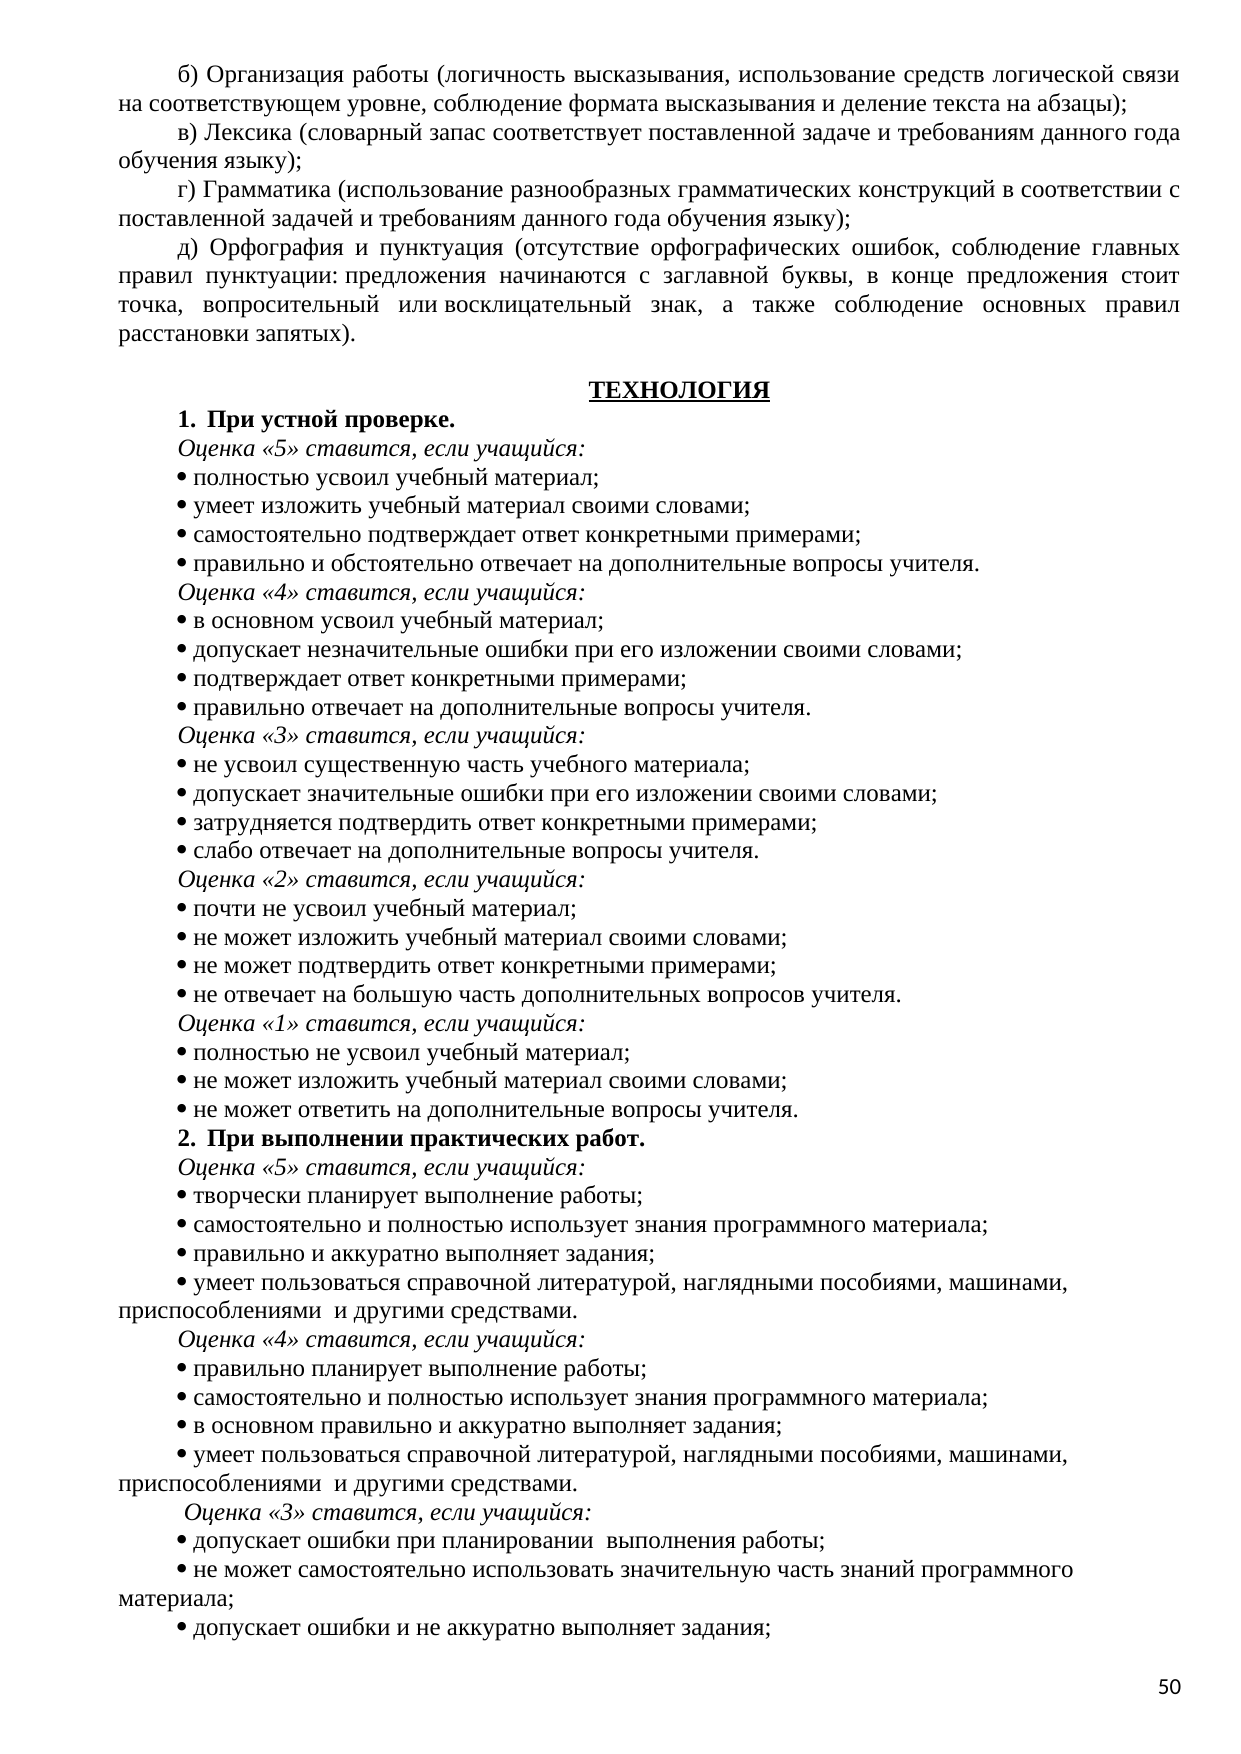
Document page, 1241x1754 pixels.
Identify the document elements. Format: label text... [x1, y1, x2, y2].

text Оценка «2» ставится, если учащийся: [118, 864, 1181, 893]
text Оценка «1» ставится, если учащийся: [118, 1008, 1181, 1037]
list не отвечает на большую часть дополнительных вопросов учителя. [118, 979, 1181, 1008]
text г) Грамматика (использование разнообразных грамматических конструкций в соответствии с поставленной задачей и требованиям данного года обучения языку); [118, 174, 1181, 232]
list почти не усвоил учебный материал; [118, 893, 1181, 922]
list умеет пользоваться справочной литературой, наглядными пособиями, машинами, приспособлениями и другими средствами. [118, 1439, 1181, 1497]
text Оценка «5» ставится, если учащийся: [118, 433, 1181, 462]
list в основном правильно и аккуратно выполняет задания; [118, 1410, 1181, 1439]
list полностью усвоил учебный материал; [118, 462, 1181, 490]
list подтверждает ответ конкретными примерами; [118, 663, 1181, 692]
text в) Лексика (словарный запас соответствует поставленной задаче и требованиям данного года обучения языку); [118, 117, 1181, 174]
text Оценка «4» ставится, если учащийся: [118, 577, 1181, 605]
text б) Организация работы (логичность высказывания, использование средств логической связи на соответствующем уровне, соблюдение формата высказывания и деление текста на абзацы); [118, 59, 1181, 117]
list правильно и аккуратно выполняет задания; [118, 1238, 1181, 1267]
list При выполнении практических работ. [118, 1123, 1181, 1152]
list допускает ошибки при планировании выполнения работы; [118, 1525, 1181, 1554]
list самостоятельно и полностью использует знания программного материала; [118, 1209, 1181, 1238]
list правильно и обстоятельно отвечает на дополнительные вопросы учителя. [118, 548, 1181, 577]
list умеет пользоваться справочной литературой, наглядными пособиями, машинами, приспособлениями и другими средствами. [118, 1267, 1181, 1324]
list слабо отвечает на дополнительные вопросы учителя. [118, 835, 1181, 864]
text ТЕХНОЛОГИЯ [118, 375, 1181, 404]
text Оценка «3» ставится, если учащийся: [118, 1497, 1181, 1525]
list затрудняется подтвердить ответ конкретными примерами; [118, 807, 1181, 835]
list не может подтвердить ответ конкретными примерами; [118, 950, 1181, 979]
text Оценка «4» ставится, если учащийся: [118, 1324, 1181, 1353]
list При устной проверке. [118, 404, 1181, 433]
text д) Орфография и пунктуация (отсутствие орфографических ошибок, соблюдение главных правил пунктуации: предложения начинаются с заглавной буквы, в конце предложения стоит точка, вопросительный или восклицательный знак, а также соблюдение основных правил расстановки запятых). [118, 232, 1181, 347]
text Оценка «5» ставится, если учащийся: [118, 1152, 1181, 1180]
list правильно отвечает на дополнительные вопросы учителя. [118, 692, 1181, 720]
list допускает незначительные ошибки при его изложении своими словами; [118, 634, 1181, 663]
list допускает ошибки и не аккуратно выполняет задания; [118, 1612, 1181, 1640]
list творчески планирует выполнение работы; [118, 1180, 1181, 1209]
list не может самостоятельно использовать значительную часть знаний программного материала; [118, 1554, 1181, 1612]
list не усвоил существенную часть учебного материала; [118, 749, 1181, 778]
list самостоятельно и полностью использует знания программного материала; [118, 1382, 1181, 1410]
list самостоятельно подтверждает ответ конкретными примерами; [118, 519, 1181, 548]
list не может изложить учебный материал своими словами; [118, 922, 1181, 950]
list не может изложить учебный материал своими словами; [118, 1065, 1181, 1094]
list допускает значительные ошибки при его изложении своими словами; [118, 778, 1181, 807]
list правильно планирует выполнение работы; [118, 1353, 1181, 1382]
list полностью не усвоил учебный материал; [118, 1037, 1181, 1065]
list в основном усвоил учебный материал; [118, 605, 1181, 634]
text Оценка «3» ставится, если учащийся: [118, 720, 1181, 749]
list не может ответить на дополнительные вопросы учителя. [118, 1094, 1181, 1123]
list умеет изложить учебный материал своими словами; [118, 490, 1181, 519]
